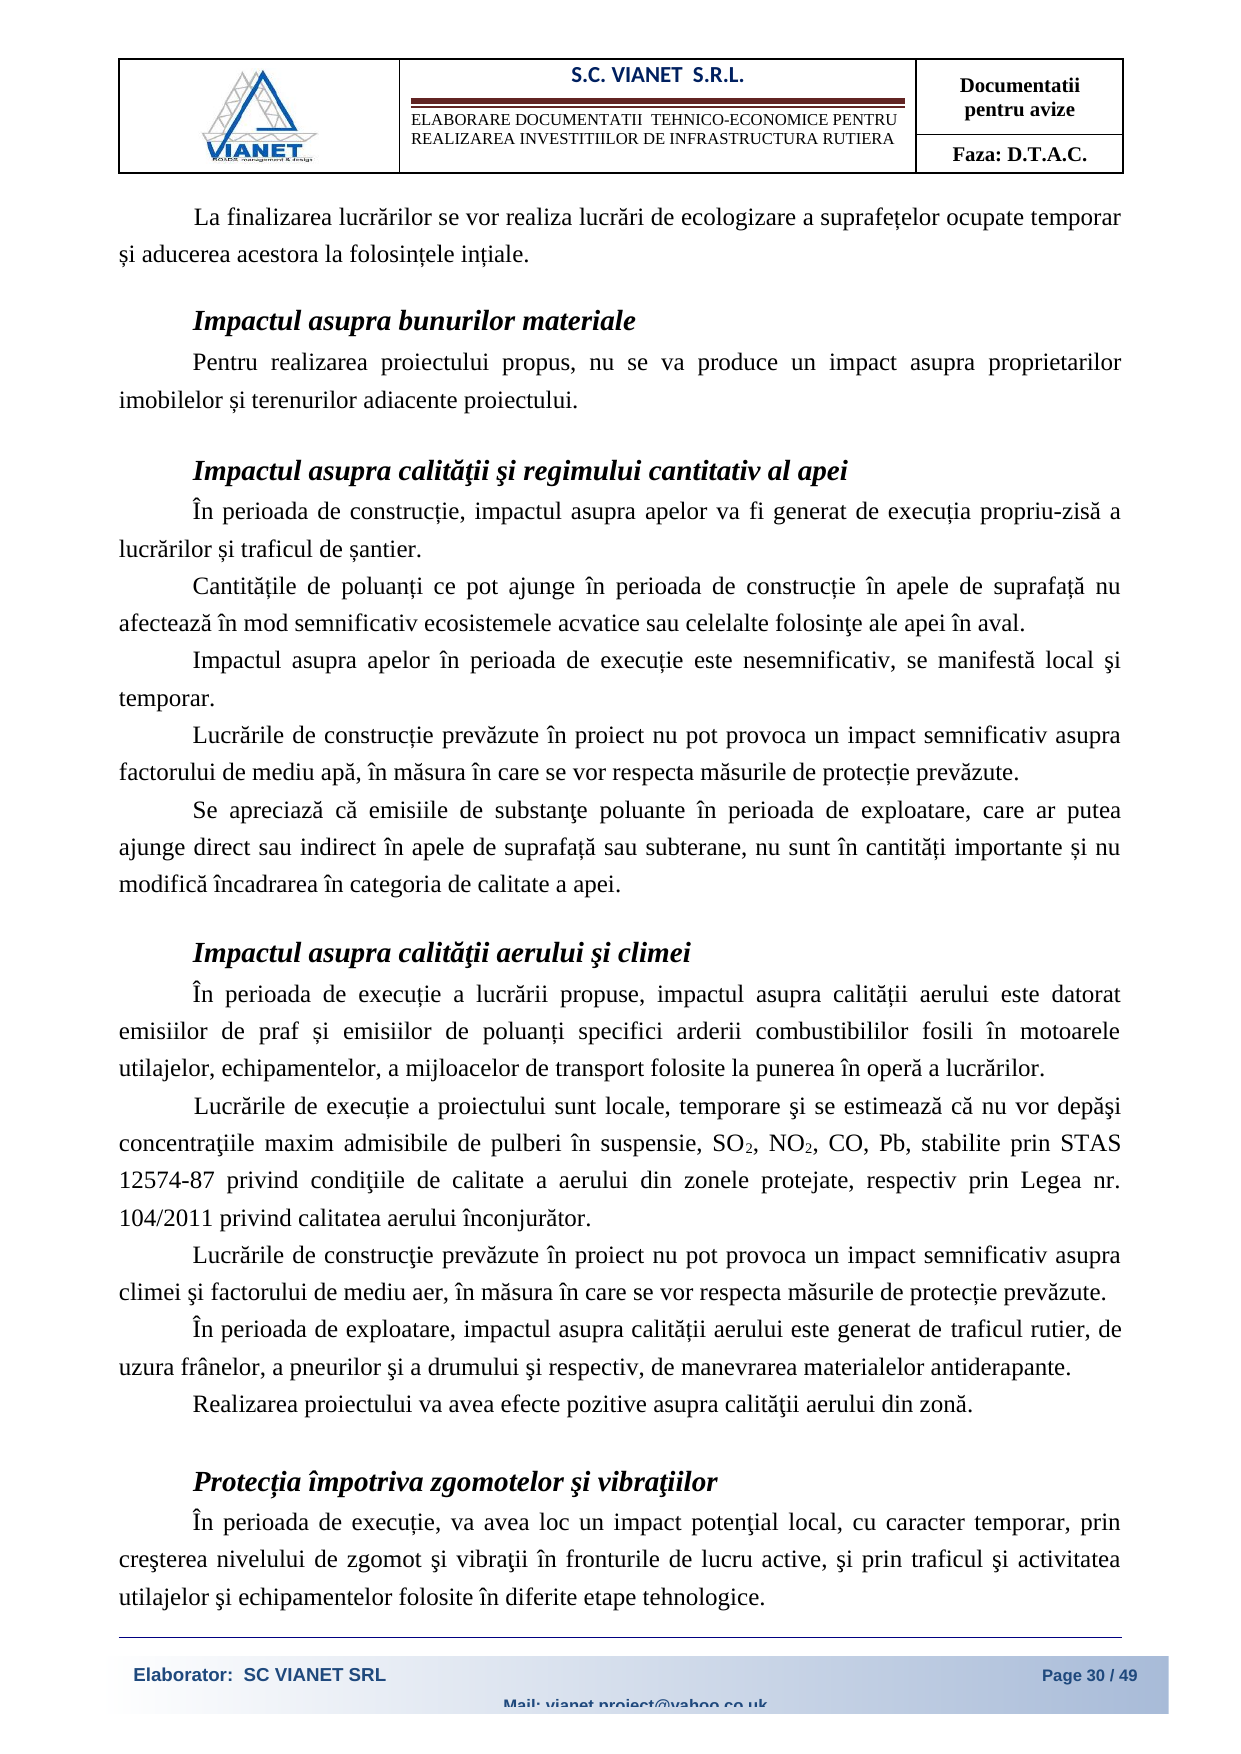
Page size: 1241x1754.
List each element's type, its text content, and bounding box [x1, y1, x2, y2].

text În perioada de exploatare, impactul asupra calității aerului este generat de traficul rutier, de uzura frânelor, a pneurilor şi a drumului şi respectiv, de manevrarea materialelor antiderapante. [119, 1314, 1122, 1381]
text Impactul asupra apelor în perioada de execuție este nesemnificativ, se manifestă local şi temporar. [119, 646, 1122, 712]
text La finalizarea lucrărilor se vor realiza lucrări de ecologizare a suprafețelor ocupate temporar și aducerea acestora la folosințele ințiale. [119, 202, 1122, 268]
subtitle Protecția împotriva zgomotelor şi vibraţiilor [193, 1464, 1122, 1497]
text În perioada de construcție, impactul asupra apelor va fi generat de execuția propriu-zisă a lucrărilor și traficul de șantier. [119, 496, 1122, 562]
text Pentru realizarea proiectului propus, nu se va produce un impact asupra proprietarilor imobilelor și terenurilor adiacente proiectului. [119, 347, 1122, 415]
text Realizarea proiectului va avea efecte pozitive asupra calităţii aerului din zonă. [119, 1389, 1122, 1418]
text Lucrările de construcție prevăzute în proiect nu pot provoca un impact semnificativ asupra factorului de mediu apă, în măsura în care se vor respecta măsurile de protecție prevăzute. [119, 720, 1122, 786]
picture [190, 68, 328, 164]
subtitle Impactul asupra bunurilor materiale [193, 303, 1122, 337]
text Se apreciază că emisiile de substanţe poluante în perioada de exploatare, care ar putea ajunge direct sau indirect în apele de suprafață sau subterane, nu sunt în cantități importante și nu modifică încadrarea în categoria de calitate a apei. [119, 795, 1122, 898]
text În perioada de execuție a lucrării propuse, impactul asupra calității aerului este datorat emisiilor de praf și emisiilor de poluanți specifici arderii combustibililor fosili în motoarele utilajelor, echipamentelor, a mijloacelor de transport folosite la punerea în operă a lucrărilor. [119, 979, 1122, 1082]
text Lucrările de construcţie prevăzute în proiect nu pot provoca un impact semnificativ asupra climei şi factorului de mediu aer, în măsura în care se vor respecta măsurile de protecție prevăzute. [119, 1240, 1122, 1306]
text Lucrările de execuție a proiectului sunt locale, temporare şi se estimează că nu vor depăşi concentraţiile maxim admisibile de pulberi în suspensie, SO2, NO2, CO, Pb, stabilite prin STAS 12574-87 privind condiţiile de calitate a aerului din zonele protejate, respectiv prin Legea nr. 104/2011 privind calitatea aerului înconjurător. [119, 1091, 1122, 1231]
subtitle Impactul asupra calităţii aerului şi climei [193, 935, 1122, 969]
subtitle Impactul asupra calităţii şi regimului cantitativ al apei [193, 453, 1122, 486]
text În perioada de execuție, va avea loc un impact potenţial local, cu caracter temporar, prin creşterea nivelului de zgomot şi vibraţii în fronturile de lucru active, şi prin traficul şi activitatea utilajelor şi echipamentelor folosite în diferite etape tehnologice. [119, 1507, 1122, 1611]
text Cantitățile de poluanți ce pot ajunge în perioada de construcție în apele de suprafață nu afectează în mod semnificativ ecosistemele acvatice sau celelalte folosinţe ale apei în aval. [119, 571, 1122, 637]
